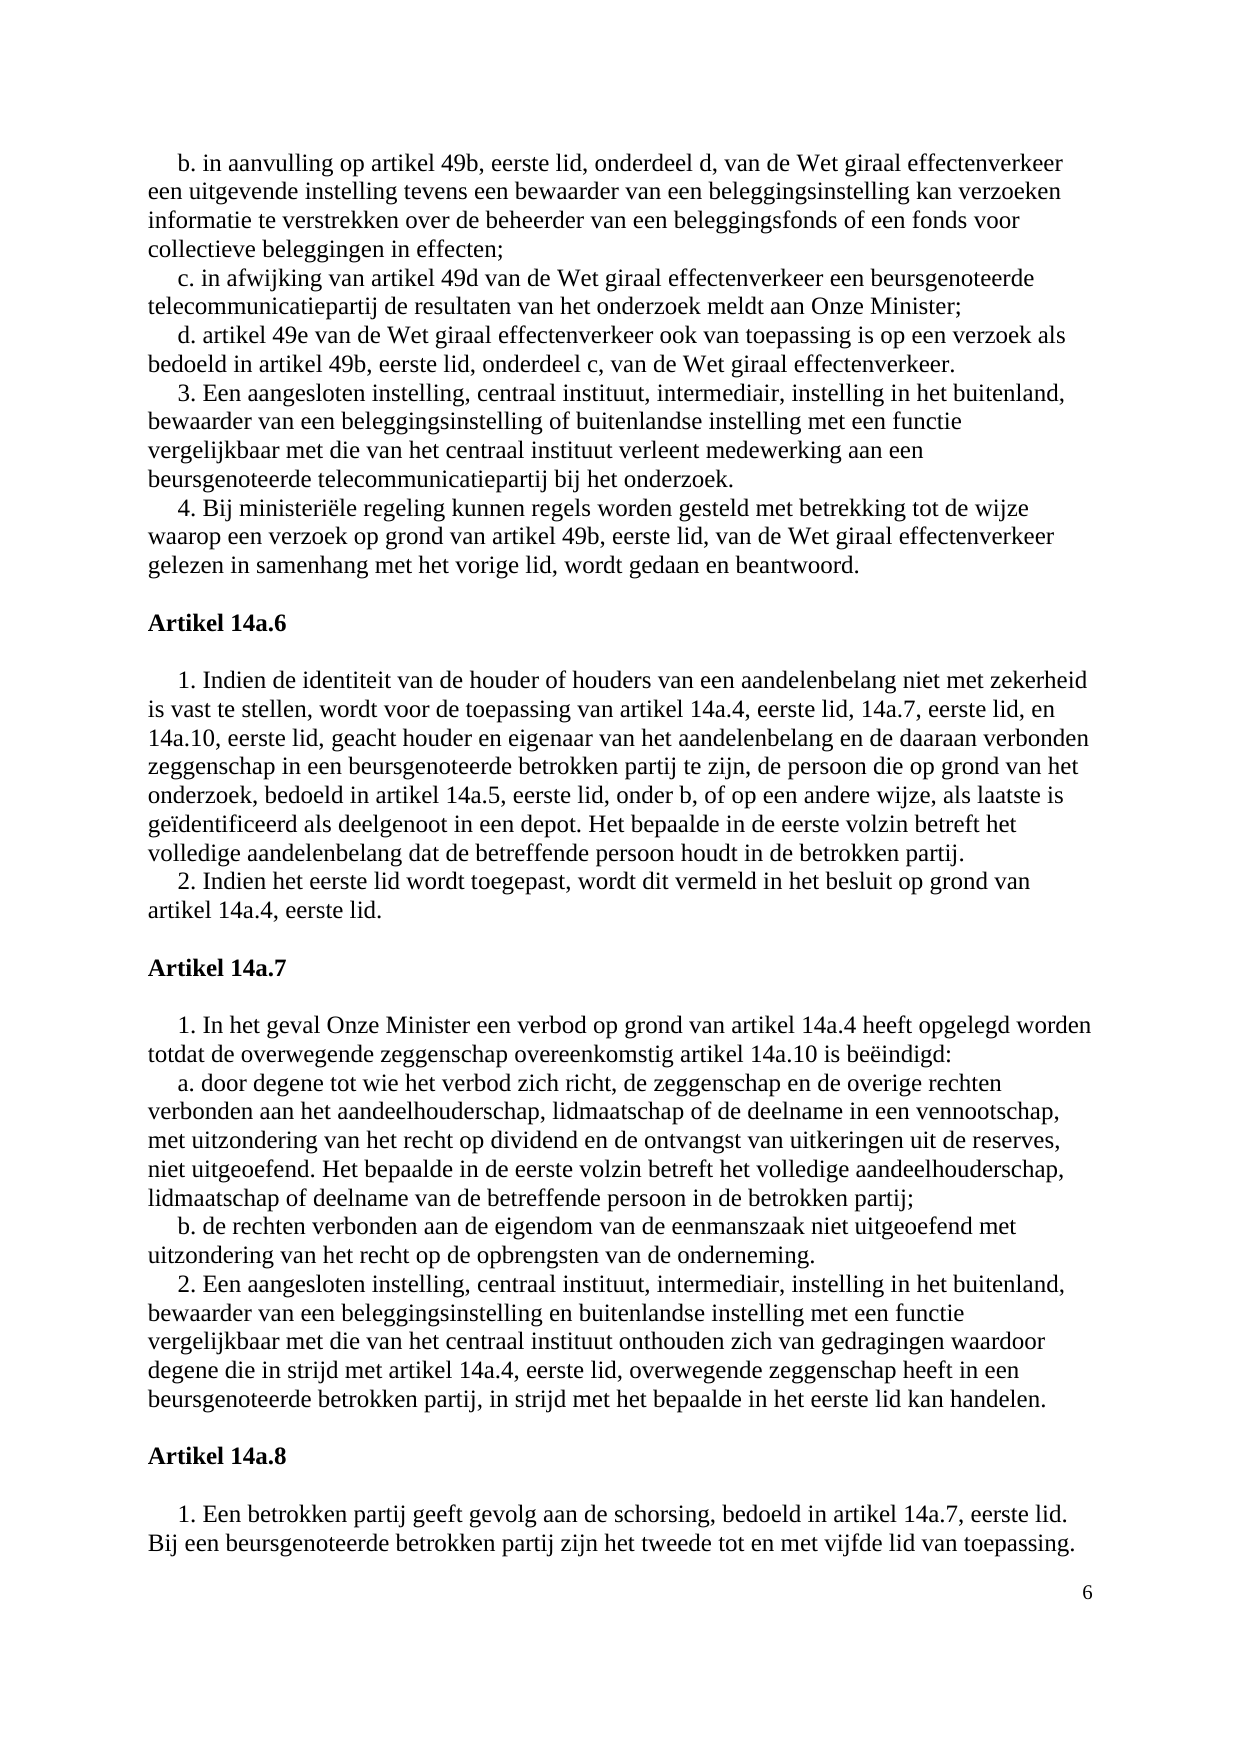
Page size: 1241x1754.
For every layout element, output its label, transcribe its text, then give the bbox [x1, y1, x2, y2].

text Artikel 14a.6 [148, 608, 1092, 636]
text Artikel 14a.7 [148, 953, 1092, 981]
text 2. Een aangesloten instelling, centraal instituut, intermediair, instelling in het buitenland, bewaarder van een beleggingsinstelling en buitenlandse instelling met een functie vergelijkbaar met die van het centraal instituut onthouden zich van gedragingen waardoor degene die in strijd met artikel 14a.4, eerste lid, overwegende zeggenschap heeft in een beursgenoteerde betrokken partij, in strijd met het bepaalde in het eerste lid kan handelen. [148, 1269, 1092, 1413]
text a. door degene tot wie het verbod zich richt, de zeggenschap en de overige rechten verbonden aan het aandeelhouderschap, lidmaatschap of de deelname in een vennootschap, met uitzondering van het recht op dividend en de ontvangst van uitkeringen uit de reserves, niet uitgeoefend. Het bepaalde in de eerste volzin betreft het volledige aandeelhouderschap, lidmaatschap of deelname van de betreffende persoon in de betrokken partij; [148, 1068, 1092, 1211]
text 1. In het geval Onze Minister een verbod op grond van artikel 14a.4 heeft opgelegd worden totdat de overwegende zeggenschap overeenkomstig artikel 14a.10 is beëindigd: [148, 1010, 1092, 1068]
text 2. Indien het eerste lid wordt toegepast, wordt dit vermeld in het besluit op grond van artikel 14a.4, eerste lid. [148, 866, 1092, 924]
text 4. Bij ministeriële regeling kunnen regels worden gesteld met betrekking tot de wijze waarop een verzoek op grond van artikel 49b, eerste lid, van de Wet giraal effectenverkeer gelezen in samenhang met het vorige lid, wordt gedaan en beantwoord. [148, 493, 1092, 579]
text b. de rechten verbonden aan de eigendom van de eenmanszaak niet uitgeoefend met uitzondering van het recht op de opbrengsten van de onderneming. [148, 1211, 1092, 1269]
text c. in afwijking van artikel 49d van de Wet giraal effectenverkeer een beursgenoteerde telecommunicatiepartij de resultaten van het onderzoek meldt aan Onze Minister; [148, 263, 1092, 320]
text b. in aanvulling op artikel 49b, eerste lid, onderdeel d, van de Wet giraal effectenverkeer een uitgevende instelling tevens een bewaarder van een beleggingsinstelling kan verzoeken informatie te verstrekken over de beheerder van een beleggingsfonds of een fonds voor collectieve beleggingen in effecten; [148, 148, 1092, 263]
text 3. Een aangesloten instelling, centraal instituut, intermediair, instelling in het buitenland, bewaarder van een beleggingsinstelling of buitenlandse instelling met een functie vergelijkbaar met die van het centraal instituut verleent medewerking aan een beursgenoteerde telecommunicatiepartij bij het onderzoek. [148, 378, 1092, 493]
text Artikel 14a.8 [148, 1441, 1092, 1470]
text 1. Indien de identiteit van de houder of houders van een aandelenbelang niet met zekerheid is vast te stellen, wordt voor de toepassing van artikel 14a.4, eerste lid, 14a.7, eerste lid, en 14a.10, eerste lid, geacht houder en eigenaar van het aandelenbelang en de daaraan verbonden zeggenschap in een beursgenoteerde betrokken partij te zijn, de persoon die op grond van het onderzoek, bedoeld in artikel 14a.5, eerste lid, onder b, of op een andere wijze, als laatste is geïdentificeerd als deelgenoot in een depot. Het bepaalde in de eerste volzin betreft het volledige aandelenbelang dat de betreffende persoon houdt in de betrokken partij. [148, 665, 1092, 866]
text d. artikel 49e van de Wet giraal effectenverkeer ook van toepassing is op een verzoek als bedoeld in artikel 49b, eerste lid, onderdeel c, van de Wet giraal effectenverkeer. [148, 320, 1092, 378]
text 1. Een betrokken partij geeft gevolg aan de schorsing, bedoeld in artikel 14a.7, eerste lid. Bij een beursgenoteerde betrokken partij zijn het tweede tot en met vijfde lid van toepassing. [148, 1499, 1092, 1556]
